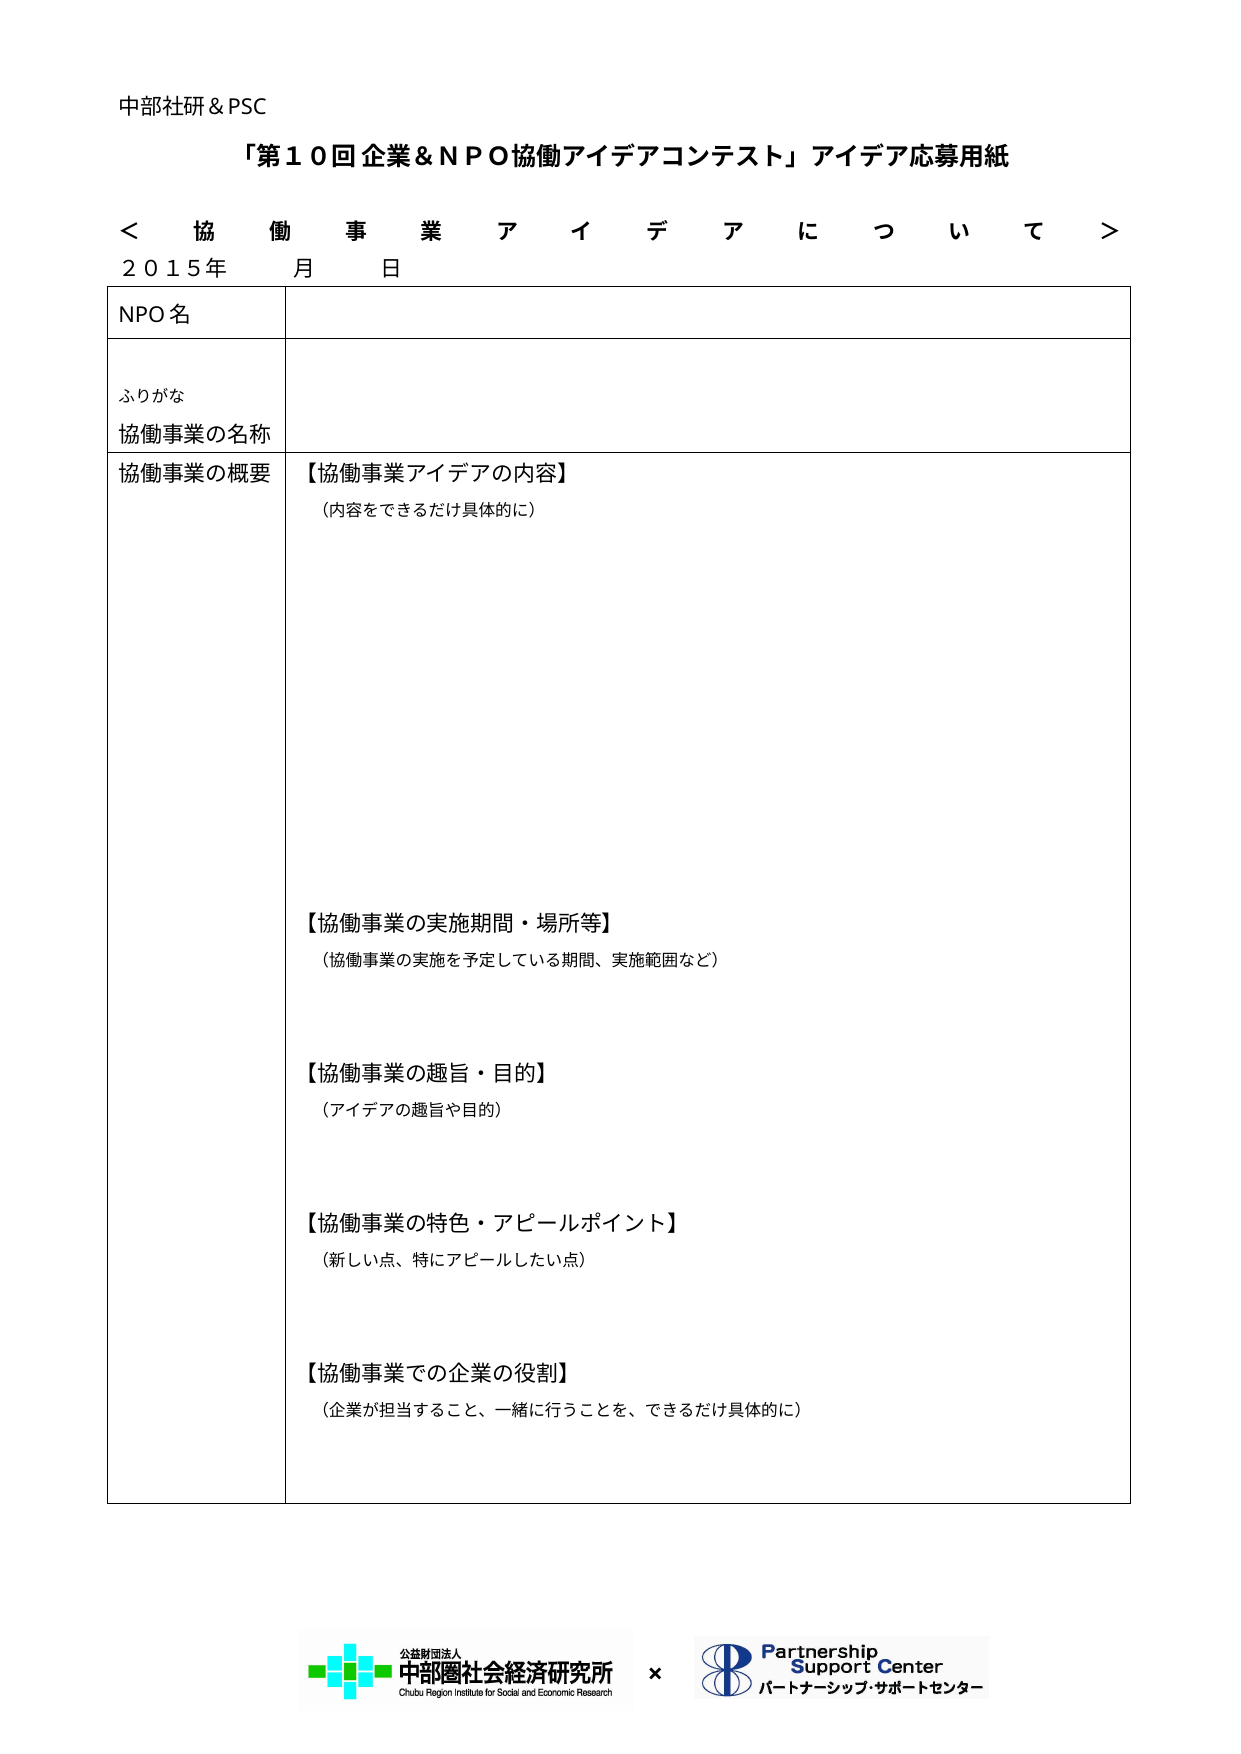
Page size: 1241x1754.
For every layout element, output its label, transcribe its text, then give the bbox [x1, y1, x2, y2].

table_cell 【協働事業アイデアの内容】 （内容をできるだけ具体的に） 【協働事業の実施期間・場所等】 （協働事業の実施を予定している期間、実施範囲など） 【協働事業の趣旨・目的】 （アイデアの趣旨や目的） 【協働事業の特色・アピールポイント】 （新しい点、特にアピールしたい点） 【協働事業での企業の役割】 （企業が担当すること、一緒に行うことを、できるだけ具体的に） [286, 453, 1130, 1503]
text 「第１０回 企業＆ＮＰＯ協働アイデアコンテスト」アイデア応募用紙 [118, 136, 1122, 173]
picture [298, 1629, 634, 1711]
text ＜協働事業アイデアについて＞ ２０１５年 月 日 [118, 211, 1122, 286]
table_header NPO名 [108, 287, 285, 338]
table_header [286, 287, 1130, 338]
table_cell [286, 339, 1130, 452]
table_cell ふりがな 協働事業の名称 [108, 339, 285, 452]
table_cell 協働事業の概要 [108, 453, 285, 1503]
picture [694, 1636, 989, 1699]
